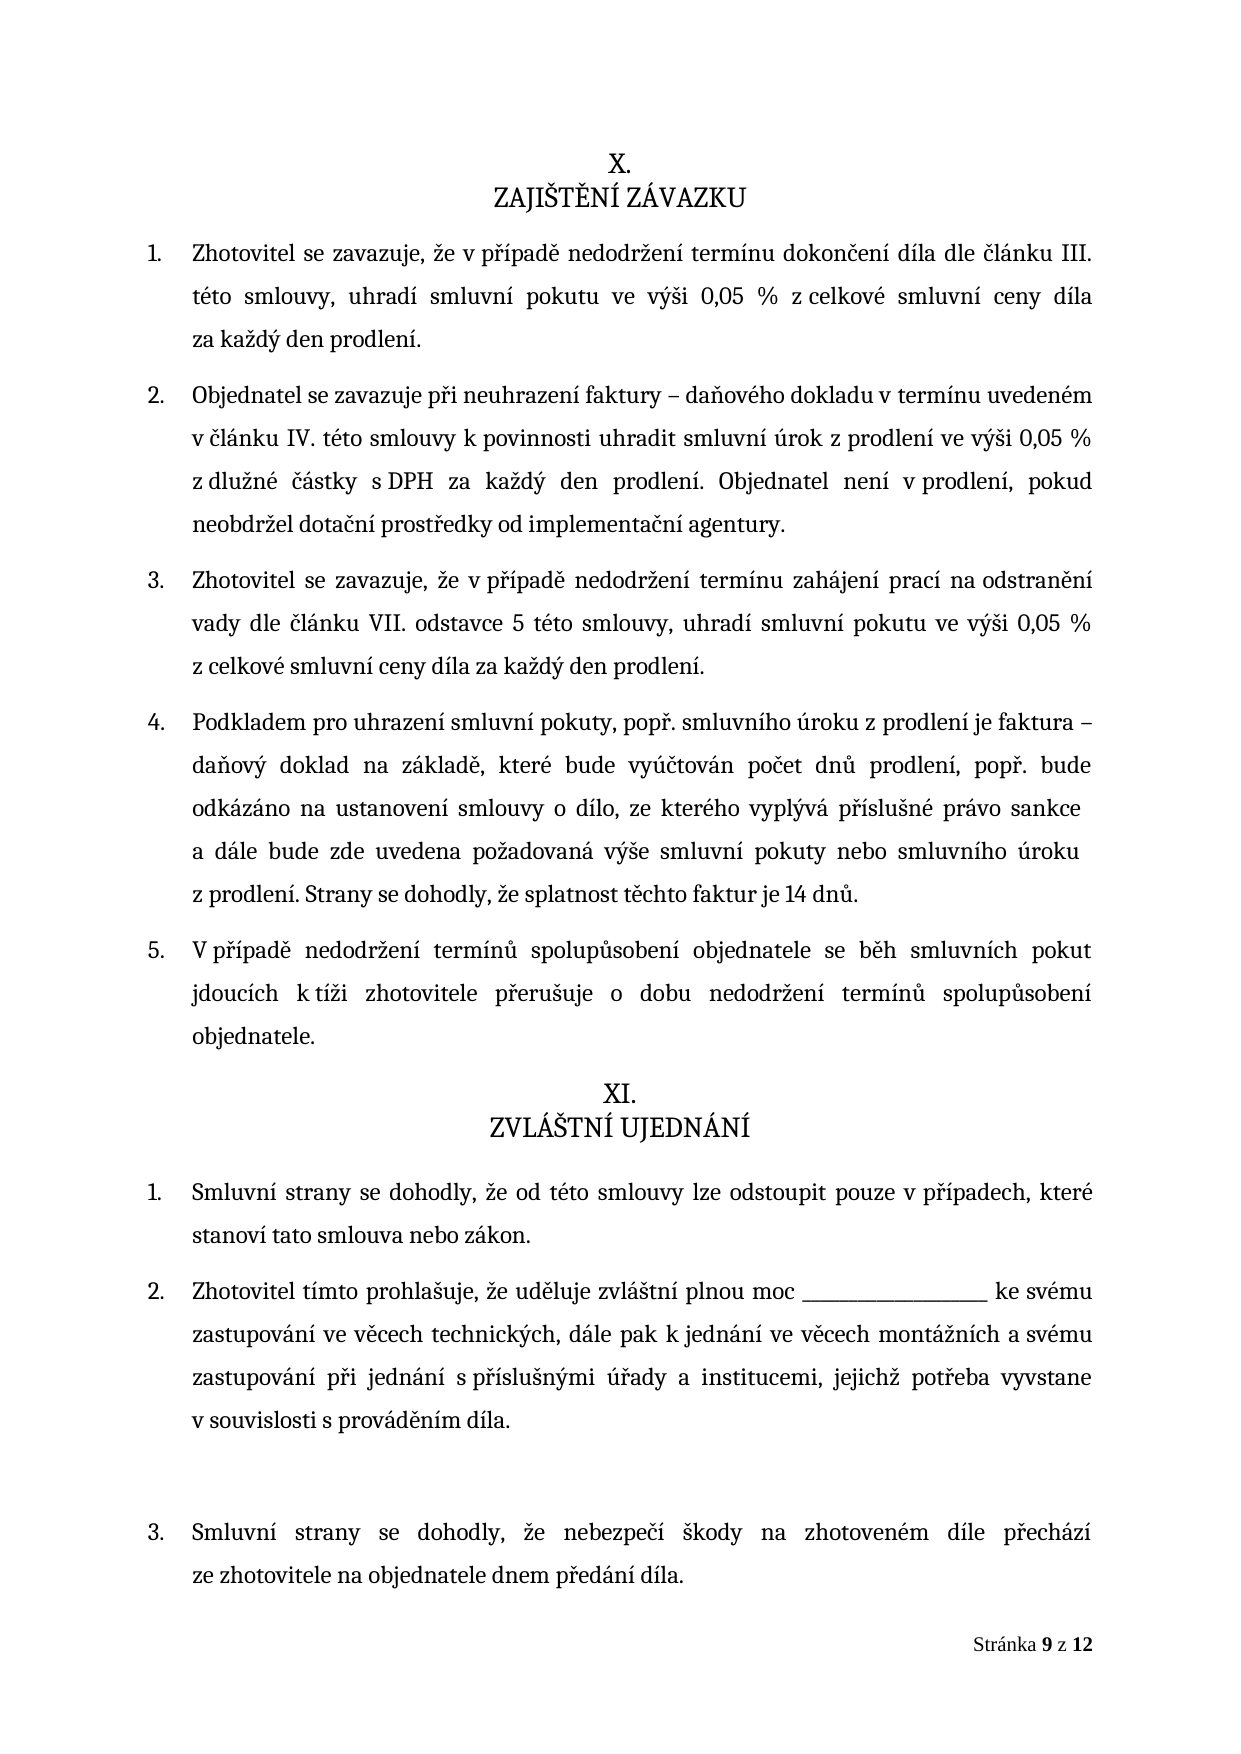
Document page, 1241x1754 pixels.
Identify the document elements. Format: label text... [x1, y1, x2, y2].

list Zhotovitel tímto prohlašuje, že uděluje zvláštní plnou moc ____________________ ke svému zastupování ve věcech technických, dále pak k jednání ve věcech montážních a svému zastupování při jednání s příslušnými úřady a institucemi, jejichž potřeba vyvstane v souvislosti s prováděním díla. [148, 1277, 1093, 1435]
list Zhotovitel se zavazuje, že v případě nedodržení termínu zahájení prací na odstranění vady dle článku VII. odstavce 5 této smlouvy, uhradí smluvní pokutu ve výši 0,05 % z celkové smluvní ceny díla za každý den prodlení. [148, 566, 1093, 681]
text ZAJIŠTĚNÍ ZÁVAZKU [147, 181, 1093, 215]
list Smluvní strany se dohodly, že nebezpečí škody na zhotoveném díle přechází ze zhotovitele na objednatele dnem předání díla. [148, 1517, 1093, 1589]
text ZVLÁŠTNÍ UJEDNÁNÍ [147, 1111, 1093, 1144]
list Zhotovitel se zavazuje, že v případě nedodržení termínu dokončení díla dle článku III. této smlouvy, uhradí smluvní pokutu ve výši 0,05 % z celkové smluvní ceny díla za každý den prodlení. [148, 239, 1093, 354]
list V případě nedodržení termínů spolupůsobení objednatele se běh smluvních pokut jdoucích k tíži zhotovitele přerušuje o dobu nedodržení termínů spolupůsobení objednatele. [148, 936, 1093, 1051]
list Smluvní strany se dohodly, že od této smlouvy lze odstoupit pouze v případech, které stanoví tato smlouva nebo zákon. [148, 1178, 1093, 1250]
list Objednatel se zavazuje při neuhrazení faktury – daňového dokladu v termínu uvedeném v článku IV. této smlouvy k povinnosti uhradit smluvní úrok z prodlení ve výši 0,05 % z dlužné částky s DPH za každý den prodlení. Objednatel není v prodlení, pokud neobdržel dotační prostředky od implementační agentury. [148, 381, 1093, 539]
list Podkladem pro uhrazení smluvní pokuty, popř. smluvního úroku z prodlení je faktura – daňový doklad na základě, které bude vyúčtován počet dnů prodlení, popř. bude odkázáno na ustanovení smlouvy o dílo, ze kterého vyplývá příslušné právo sankce a dále bude zde uvedena požadovaná výše smluvní pokuty nebo smluvního úroku z prodlení. Strany se dohodly, že splatnost těchto faktur je 14 dnů. [148, 707, 1093, 909]
text X. [147, 148, 1093, 181]
text XI. [147, 1077, 1093, 1111]
